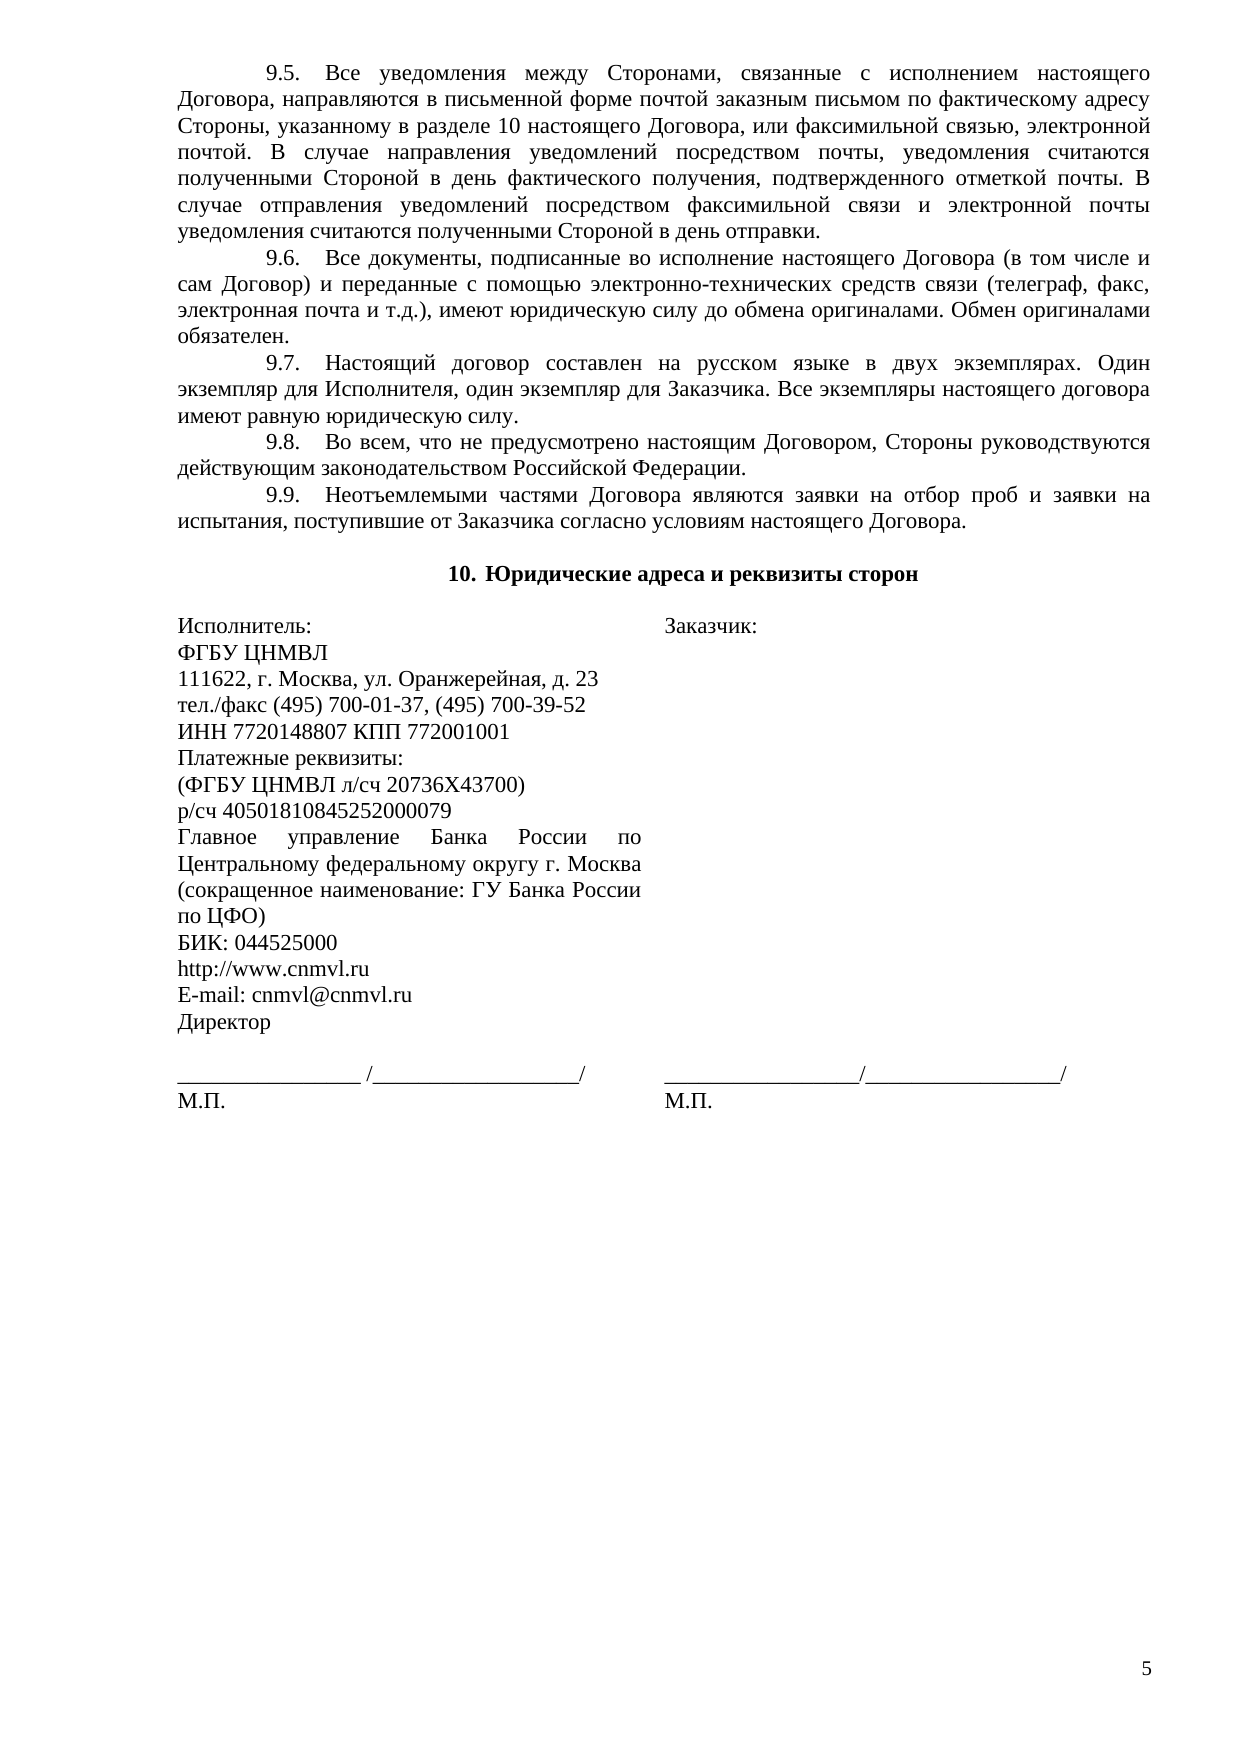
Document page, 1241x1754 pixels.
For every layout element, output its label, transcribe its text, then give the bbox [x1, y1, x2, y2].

table_cell М.П. [166, 1087, 653, 1113]
list Настоящий договор составлен на русском языке в двух экземплярах. Один экземпляр для Исполнителя, один экземпляр для Заказчика. Все экземпляры настоящего договора имеют равную юридическую силу. [177, 349, 1152, 428]
table_cell _________________/_________________/ [653, 1061, 1140, 1087]
list Юридические адреса и реквизиты сторон [215, 560, 1152, 586]
list Во всем, что не предусмотрено настоящим Договором, Стороны руководствуются действующим законодательством Российской Федерации. [177, 428, 1152, 481]
list Неотъемлемыми частями Договора являются заявки на отбор проб и заявки на испытания, поступившие от Заказчика согласно условиям настоящего Договора. [177, 481, 1152, 533]
table_cell ________________ /__________________/ [166, 1061, 653, 1087]
table_header Исполнитель: ФГБУ ЦНМВЛ 111622, г. Москва, ул. Оранжерейная, д. 23 тел./факс (495) 700-01-37, (495) 700-39-52 ИНН 7720148807 КПП 772001001 Платежные реквизиты: (ФГБУ ЦНМВЛ л/сч 20736Х43700) р/сч 40501810845252000079 Главное управление Банка России по Центральному федеральному округу г. Москва (сокращенное наименование: ГУ Банка России по ЦФО) БИК: 044525000 http://www.cnmvl.ru E-mail: cnmvl@cnmvl.ru Директор [166, 613, 653, 1061]
table_cell М.П. [653, 1087, 1140, 1113]
table_header Заказчик: [653, 613, 1140, 1061]
list Все уведомления между Сторонами, связанные с исполнением настоящего Договора, направляются в письменной форме почтой заказным письмом по фактическому адресу Стороны, указанному в разделе 10 настоящего Договора, или факсимильной связью, электронной почтой. В случае направления уведомлений посредством почты, уведомления считаются полученными Стороной в день фактического получения, подтвержденного отметкой почты. В случае отправления уведомлений посредством факсимильной связи и электронной почты уведомления считаются полученными Стороной в день отправки. [177, 59, 1152, 243]
list Все документы, подписанные во исполнение настоящего Договора (в том числе и сам Договор) и переданные с помощью электронно-технических средств связи (телеграф, факс, электронная почта и т.д.), имеют юридическую силу до обмена оригиналами. Обмен оригиналами обязателен. [177, 243, 1152, 349]
